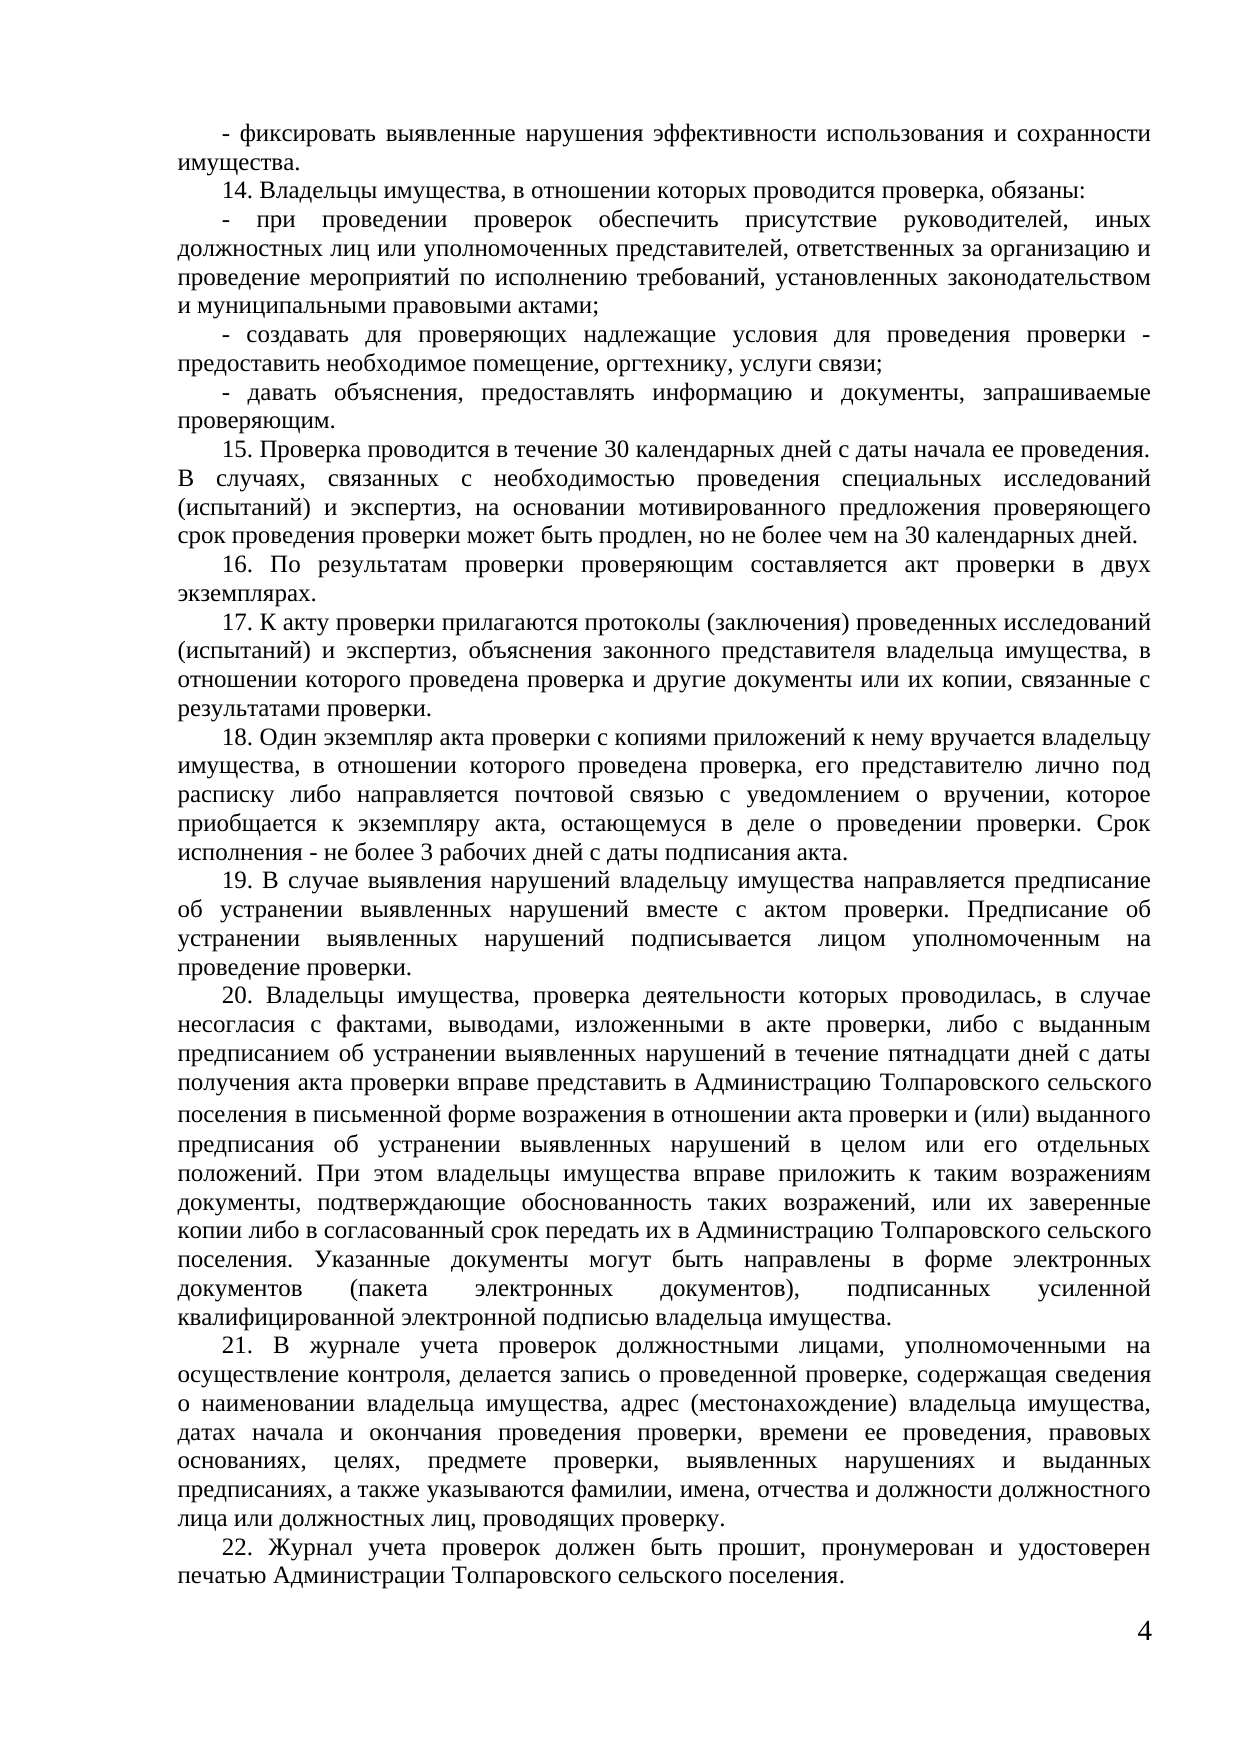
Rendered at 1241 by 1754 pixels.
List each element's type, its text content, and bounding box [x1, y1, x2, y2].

text 20. Владельцы имущества, проверка деятельности которых проводилась, в случае несогласия с фактами, выводами, изложенными в акте проверки, либо с выданным предписанием об устранении выявленных нарушений в течение пятнадцати дней с даты получения акта проверки вправе представить в Администрацию Толпаровского сельского поселения в письменной форме возражения в отношении акта проверки и (или) выданного предписания об устранении выявленных нарушений в целом или его отдельных положений. При этом владельцы имущества вправе приложить к таким возражениям документы, подтверждающие обоснованность таких возражений, или их заверенные копии либо в согласованный срок передать их в Администрацию Толпаровского сельского поселения. Указанные документы могут быть направлены в форме электронных документов (пакета электронных документов), подписанных усиленной квалифицированной электронной подписью владельца имущества. [177, 981, 1152, 1330]
text - давать объяснения, предоставлять информацию и документы, запрашиваемые проверяющим. [177, 377, 1152, 434]
text - фиксировать выявленные нарушения эффективности использования и сохранности имущества. [177, 118, 1152, 176]
text 19. В случае выявления нарушений владельцу имущества направляется предписание об устранении выявленных нарушений вместе с актом проверки. Предписание об устранении выявленных нарушений подписывается лицом уполномоченным на проведение проверки. [177, 866, 1152, 981]
text 21. В журнале учета проверок должностными лицами, уполномоченными на осуществление контроля, делается запись о проведенной проверке, содержащая сведения о наименовании владельца имущества, адрес (местонахождение) владельца имущества, датах начала и окончания проведения проверки, времени ее проведения, правовых основаниях, целях, предмете проверки, выявленных нарушениях и выданных предписаниях, а также указываются фамилии, имена, отчества и должности должностного лица или должностных лиц, проводящих проверку. [177, 1330, 1152, 1532]
text 15. Проверка проводится в течение 30 календарных дней с даты начала ее проведения. В случаях, связанных с необходимостью проведения специальных исследований (испытаний) и экспертиз, на основании мотивированного предложения проверяющего срок проведения проверки может быть продлен, но не более чем на 30 календарных дней. [177, 434, 1152, 549]
text 14. Владельцы имущества, в отношении которых проводится проверка, обязаны: [177, 176, 1152, 204]
text 22. Журнал учета проверок должен быть прошит, пронумерован и удостоверен печатью Администрации Толпаровского сельского поселения. [177, 1532, 1152, 1589]
text - создавать для проверяющих надлежащие условия для проведения проверки - предоставить необходимое помещение, оргтехнику, услуги связи; [177, 319, 1152, 377]
text 17. К акту проверки прилагаются протоколы (заключения) проведенных исследований (испытаний) и экспертиз, объяснения законного представителя владельца имущества, в отношении которого проведена проверка и другие документы или их копии, связанные с результатами проверки. [177, 607, 1152, 722]
text 18. Один экземпляр акта проверки с копиями приложений к нему вручается владельцу имущества, в отношении которого проведена проверка, его представителю лично под расписку либо направляется почтовой связью с уведомлением о вручении, которое приобщается к экземпляру акта, остающемуся в деле о проведении проверки. Срок исполнения - не более 3 рабочих дней с даты подписания акта. [177, 722, 1152, 866]
text 16. По результатам проверки проверяющим составляется акт проверки в двух экземплярах. [177, 549, 1152, 607]
text - при проведении проверок обеспечить присутствие руководителей, иных должностных лиц или уполномоченных представителей, ответственных за организацию и проведение мероприятий по исполнению требований, установленных законодательством и муниципальными правовыми актами; [177, 204, 1152, 319]
